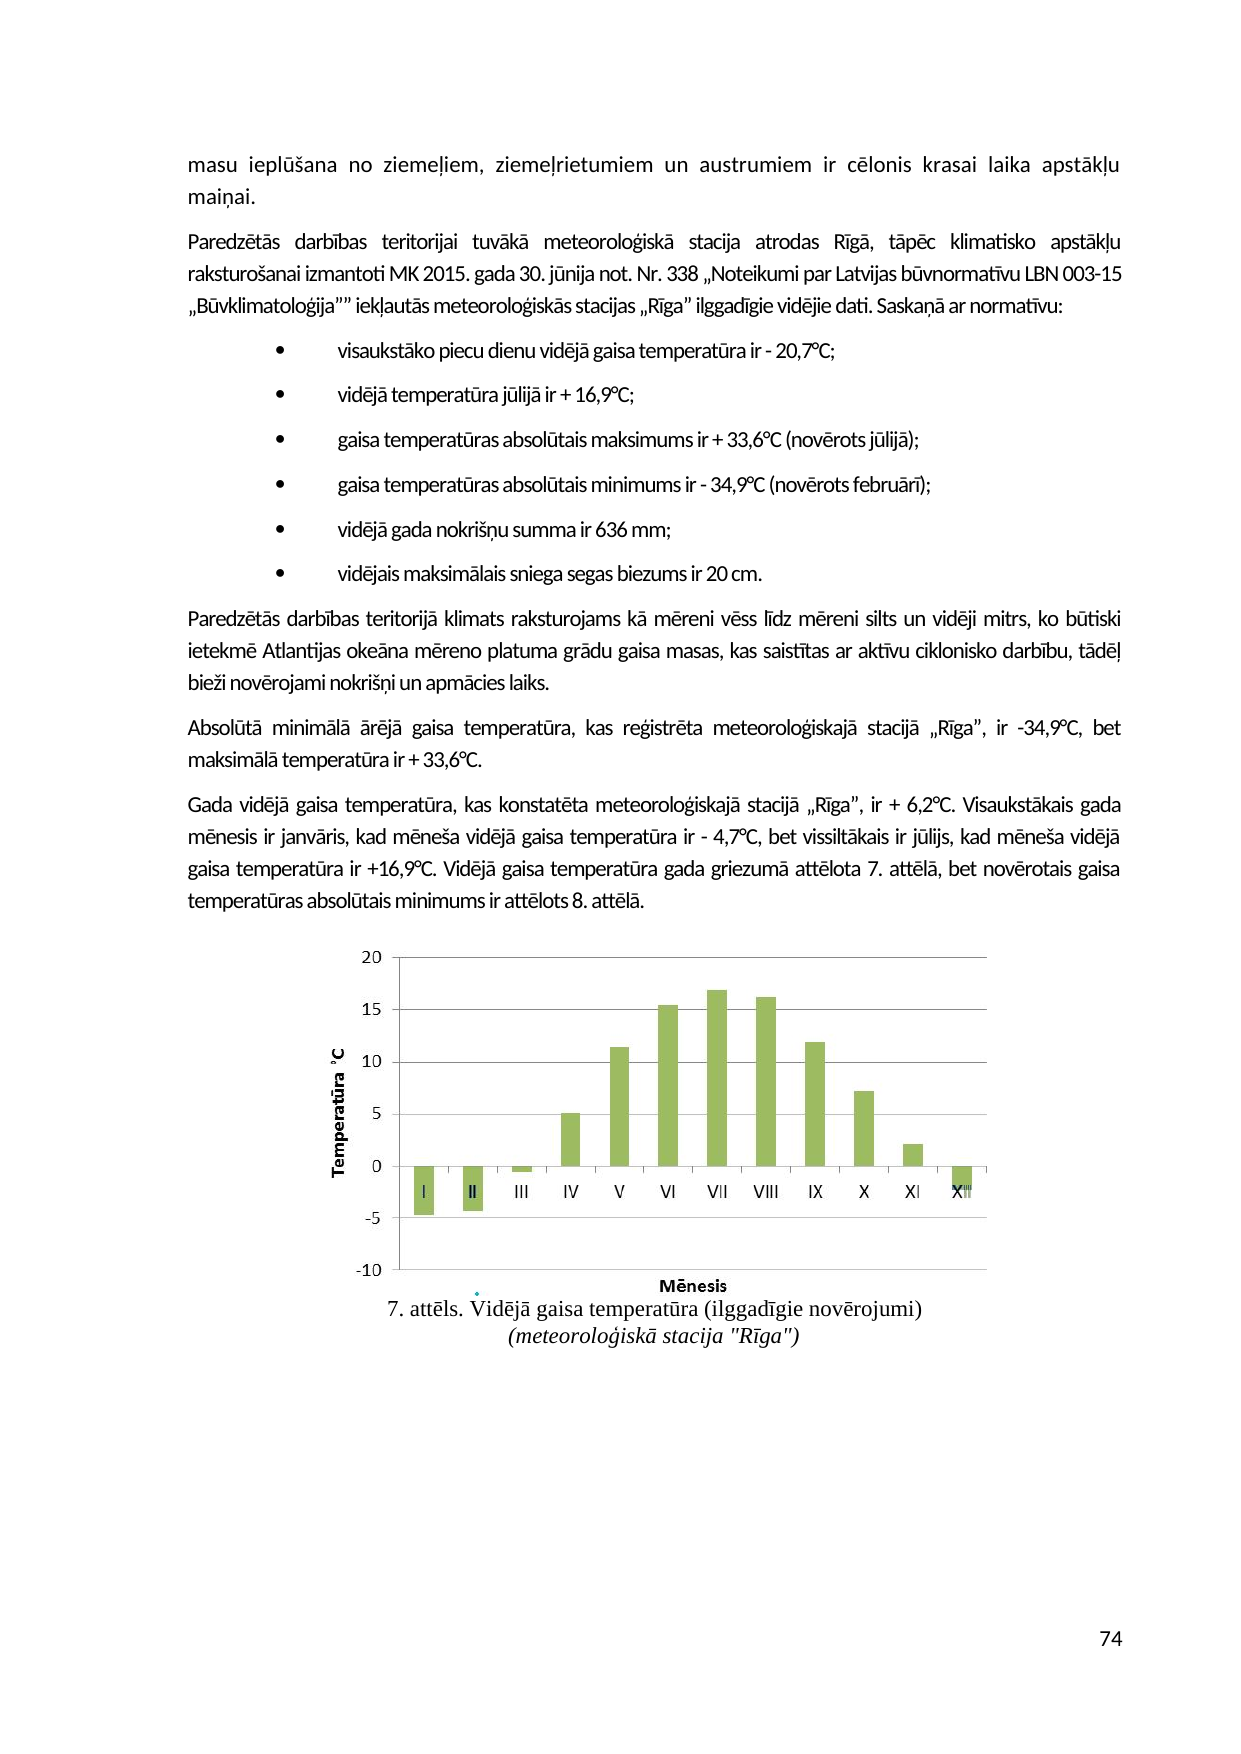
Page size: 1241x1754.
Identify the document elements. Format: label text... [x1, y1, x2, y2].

list visaukstāko piecu dienu vidējā gaisa temperatūra ir - 20,7°C; [247, 336, 1122, 364]
text Absolūtā minimālā ārējā gaisa temperatūra, kas reģistrēta meteoroloģiskajā stacijā „Rīga”, ir -34,9°C, bet maksimālā temperatūra ir + 33,6°C. [187, 713, 1122, 773]
list gaisa temperatūras absolūtais minimums ir - 34,9°C (novērots februārī); [247, 470, 1122, 498]
picture [308, 943, 1001, 1296]
list vidējā gada nokrišņu summa ir 636 mm; [247, 515, 1122, 543]
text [187, 150, 1122, 210]
list vidējais maksimālais sniega segas biezums ir 20 cm. [247, 559, 1122, 587]
list gaisa temperatūras absolūtais maksimums ir + 33,6°C (novērots jūlijā); [247, 425, 1122, 453]
text Gada vidējā gaisa temperatūra, kas konstatēta meteoroloģiskajā stacijā „Rīga”, ir + 6,2°C. Visaukstākais gada mēnesis ir janvāris, kad mēneša vidējā gaisa temperatūra ir - 4,7°C, bet vissiltākais ir jūlijs, kad mēneša vidējā gaisa temperatūra ir +16,9°C. Vidējā gaisa temperatūra gada griezumā attēlota 7. attēlā, bet novērotais gaisa temperatūras absolūtais minimums ir attēlots 8. attēlā. [187, 790, 1122, 914]
list vidējā temperatūra jūlijā ir + 16,9°C; [247, 381, 1122, 409]
text Paredzētās darbības teritorijā klimats raksturojams kā mēreni vēss līdz mēreni silts un vidēji mitrs, ko būtiski ietekmē Atlantijas okeāna mēreno platuma grādu gaisa masas, kas saistītas ar aktīvu ciklonisko darbību, tādēļ bieži novērojami nokrišņi un apmācies laiks. [187, 604, 1122, 696]
text Paredzētās darbības teritorijai tuvākā meteoroloģiskā stacija atrodas Rīgā, tāpēc klimatisko apstākļu raksturošanai izmantoti MK 2015. gada 30. jūnija not. Nr. 338 „Noteikumi par Latvijas būvnormatīvu LBN 003-15 „Būvklimatoloģija”” iekļautās meteoroloģiskās stacijas „Rīga” ilggadīgie vidējie dati. Saskaņā ar normatīvu: [187, 227, 1122, 319]
